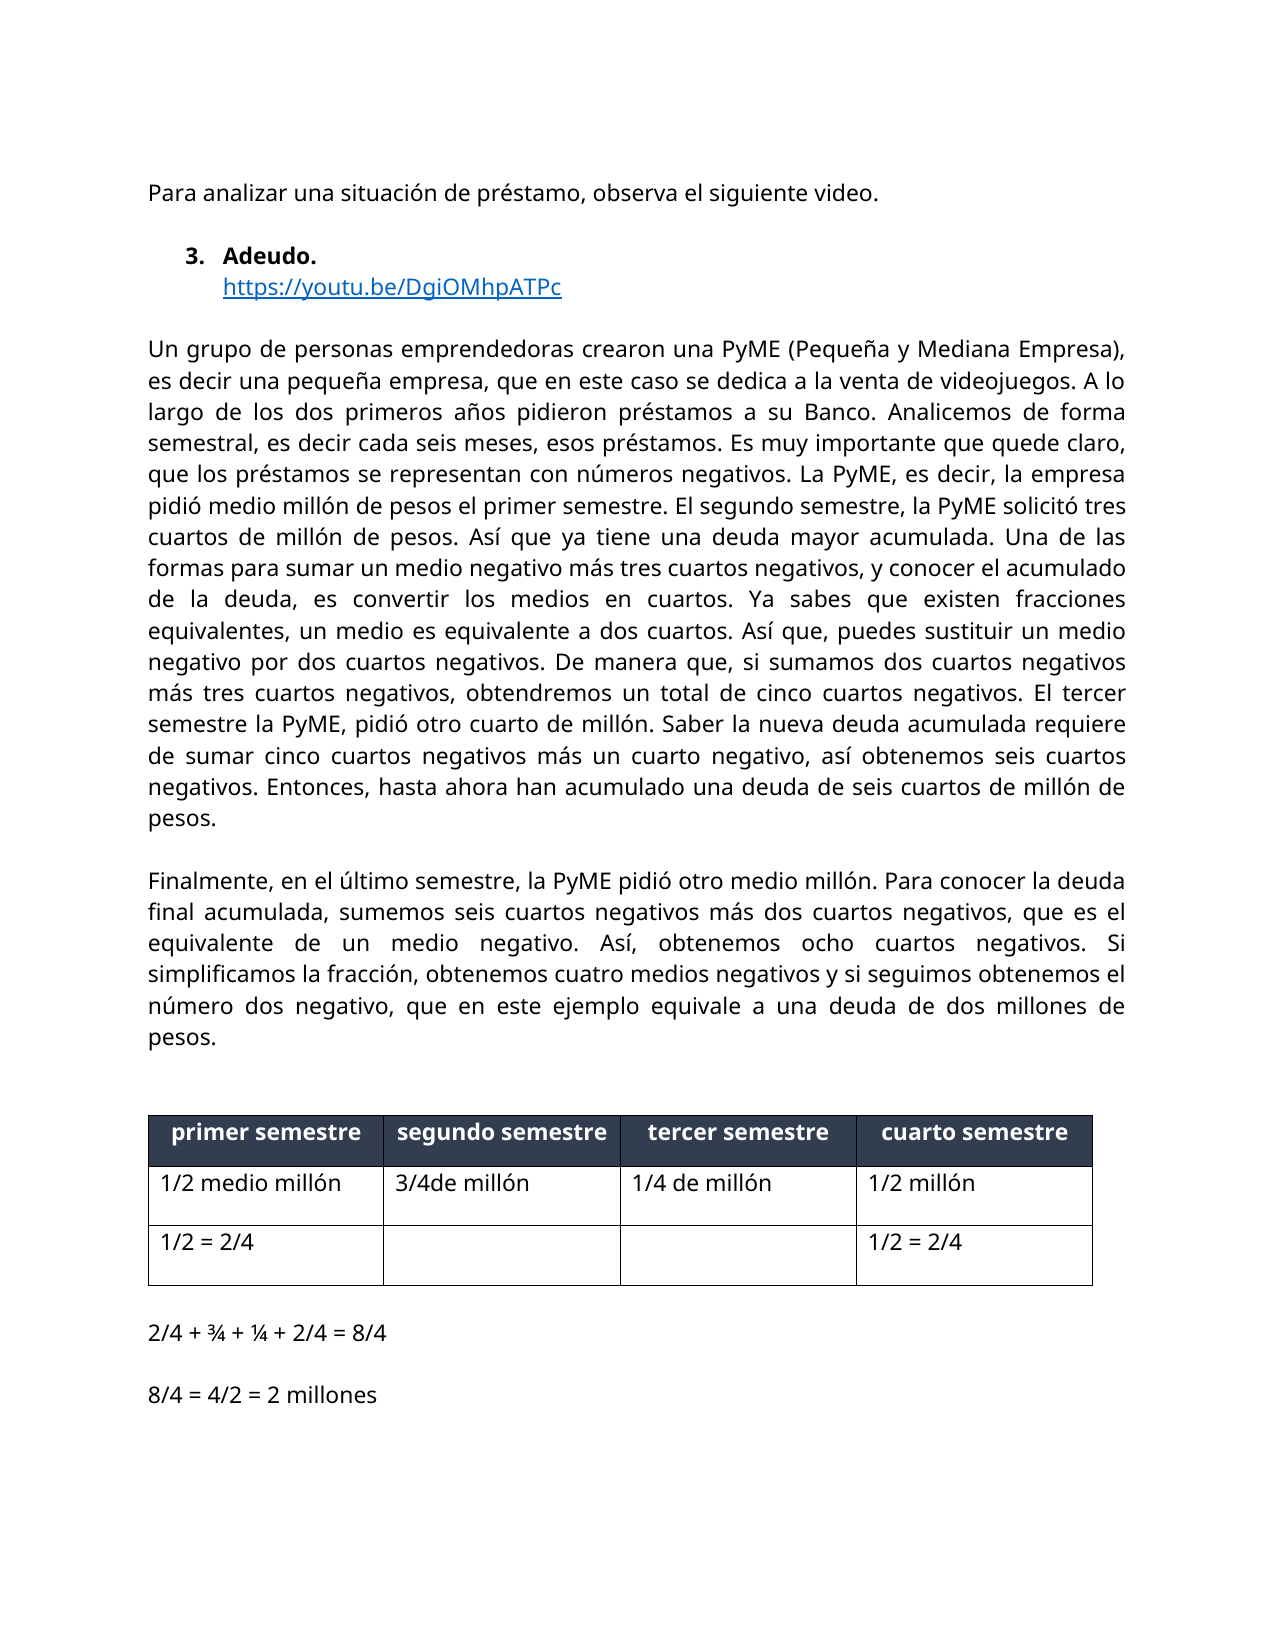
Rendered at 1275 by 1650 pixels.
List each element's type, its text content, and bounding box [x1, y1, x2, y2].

table_cell 3/4de millón [384, 1167, 620, 1225]
text Un grupo de personas emprendedoras crearon una PyME (Pequeña y Mediana Empresa), es decir una pequeña empresa, que en este caso se dedica a la venta de videojuegos. A lo largo de los dos primeros años pidieron préstamos a su Banco. Analicemos de forma semestral, es decir cada seis meses, esos préstamos. Es muy importante que quede claro, que los préstamos se representan con números negativos. La PyME, es decir, la empresa pidió medio millón de pesos el primer semestre. El segundo semestre, la PyME solicitó tres cuartos de millón de pesos. Así que ya tiene una deuda mayor acumulada. Una de las formas para sumar un medio negativo más tres cuartos negativos, y conocer el acumulado de la deuda, es convertir los medios en cuartos. Ya sabes que existen fracciones equivalentes, un medio es equivalente a dos cuartos. Así que, puedes sustituir un medio negativo por dos cuartos negativos. De manera que, si sumamos dos cuartos negativos más tres cuartos negativos, obtendremos un total de cinco cuartos negativos. El tercer semestre la PyME, pidió otro cuarto de millón. Saber la nueva deuda acumulada requiere de sumar cinco cuartos negativos más un cuarto negativo, así obtenemos seis cuartos negativos. Entonces, hasta ahora han acumulado una deuda de seis cuartos de millón de pesos. [148, 333, 1127, 833]
list https://youtu.be/DgiOMhpATPc [223, 271, 1127, 302]
table_cell [621, 1226, 856, 1284]
list Adeudo. [185, 240, 1127, 271]
table_cell 1/2 = 2/4 [857, 1226, 1092, 1284]
table_cell [384, 1226, 620, 1284]
table_cell 1/4 de millón [621, 1167, 856, 1225]
table_header cuarto semestre [857, 1116, 1092, 1166]
text Finalmente, en el último semestre, la PyME pidió otro medio millón. Para conocer la deuda final acumulada, sumemos seis cuartos negativos más dos cuartos negativos, que es el equivalente de un medio negativo. Así, obtenemos ocho cuartos negativos. Si simplificamos la fracción, obtenemos cuatro medios negativos y si seguimos obtenemos el número dos negativo, que en este ejemplo equivale a una deuda de dos millones de pesos. [148, 865, 1127, 1052]
text 8/4 = 4/2 = 2 millones [148, 1379, 1127, 1411]
table_header tercer semestre [621, 1116, 856, 1166]
table_cell 1/2 medio millón [149, 1167, 383, 1225]
table_header segundo semestre [384, 1116, 620, 1166]
table_cell 1/2 millón [857, 1167, 1092, 1225]
table_header primer semestre [149, 1116, 383, 1166]
text Para analizar una situación de préstamo, observa el siguiente video. [148, 177, 1127, 208]
text 2/4 + ¾ + ¼ + 2/4 = 8/4 [148, 1317, 1127, 1348]
table_cell 1/2 = 2/4 [149, 1226, 383, 1284]
